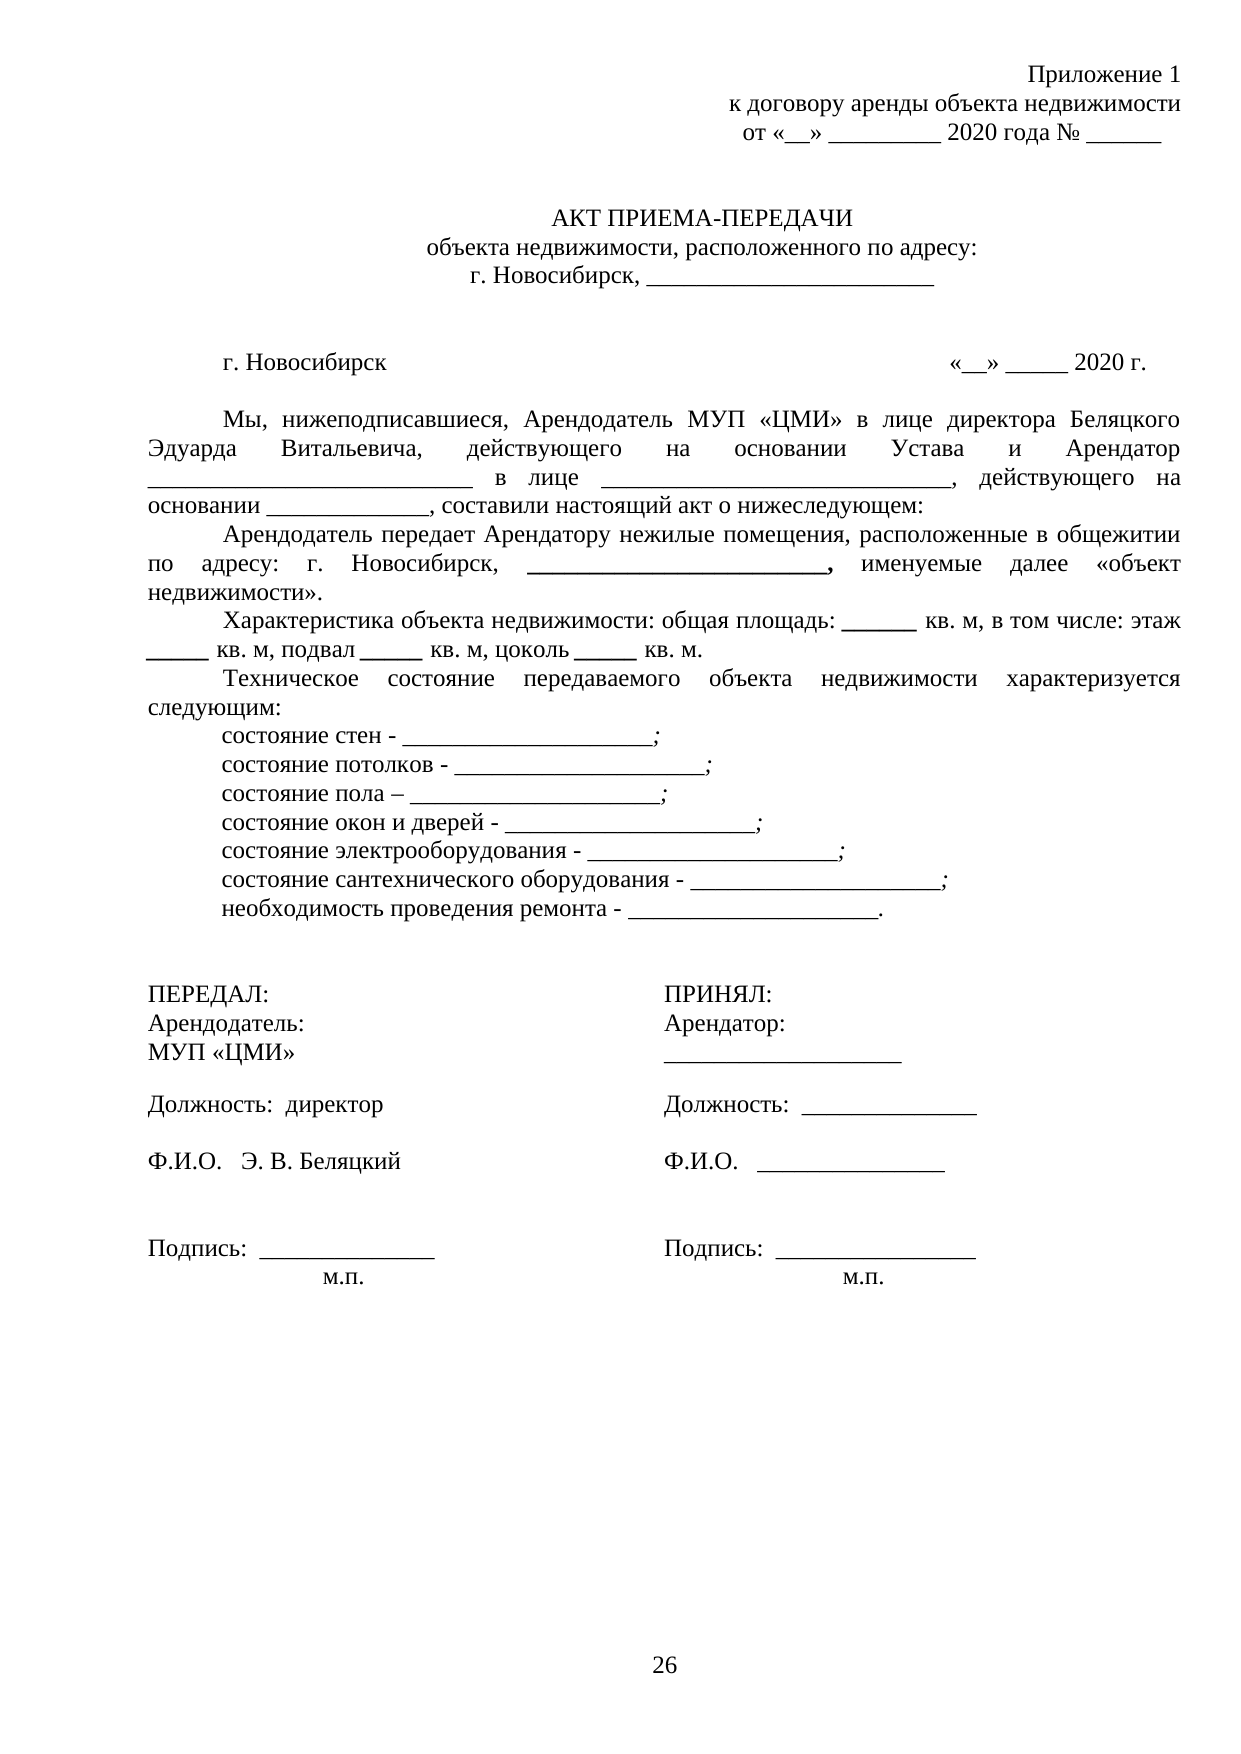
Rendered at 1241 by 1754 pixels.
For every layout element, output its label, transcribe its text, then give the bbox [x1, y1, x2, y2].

text Должность: директор Должность: ______________ [148, 1089, 1181, 1118]
text состояние потолков - ____________________; [148, 749, 1181, 778]
text состояние электрооборудования - ____________________; [148, 835, 1181, 864]
text Техническое состояние передаваемого объекта недвижимости характеризуется следующим: [148, 663, 1181, 720]
text Ф.И.О. Э. В. Беляцкий Ф.И.О. _______________ [148, 1146, 1181, 1175]
text Мы, нижеподписавшиеся, Арендодатель МУП «ЦМИ» в лице директора Беляцкого Эдуарда Витальевича, действующего на основании Устава и Арендатор __________________________ в лице ____________________________, действующего на основании _____________, составили настоящий акт о нижеследующем: [148, 404, 1181, 519]
text состояние окон и дверей - ____________________; [148, 807, 1181, 835]
text г. Новосибирск «__» _____ 2020 г. [148, 347, 1181, 375]
text необходимость проведения ремонта - ____________________. [148, 893, 1181, 922]
text состояние сантехнического оборудования - ____________________; [148, 864, 1181, 893]
text АКТ ПРИЕМА-ПЕРЕДАЧИ [148, 203, 1181, 232]
text г. Новосибирск, _______________________ [148, 260, 1181, 289]
text к договору аренды объекта недвижимости [148, 88, 1181, 117]
text Арендодатель передает Арендатору нежилые помещения, расположенные в общежитии по адресу: г. Новосибирск, ________________________, именуемые далее «объект недвижимости». [148, 519, 1181, 605]
text Арендодатель: Арендатор: [148, 1008, 1181, 1037]
text Приложение 1 [148, 59, 1181, 88]
text ПЕРЕДАЛ: ПРИНЯЛ: [148, 979, 1181, 1008]
text состояние стен - ____________________; [148, 720, 1181, 749]
text Подпись: ______________ Подпись: ________________ [148, 1233, 1181, 1261]
text Характеристика объекта недвижимости: общая площадь: ______ кв. м, в том числе: этаж _____ кв. м, подвал _____ кв. м, цоколь _____ кв. м. [148, 605, 1181, 663]
text от «__» _________ 2020 года № ______ [148, 117, 1181, 145]
text МУП «ЦМИ» ___________________ [148, 1037, 1181, 1065]
text состояние пола – ____________________; [148, 778, 1181, 807]
text м.п. м.п. [148, 1261, 1181, 1290]
text объекта недвижимости, расположенного по адресу: [148, 232, 1181, 260]
